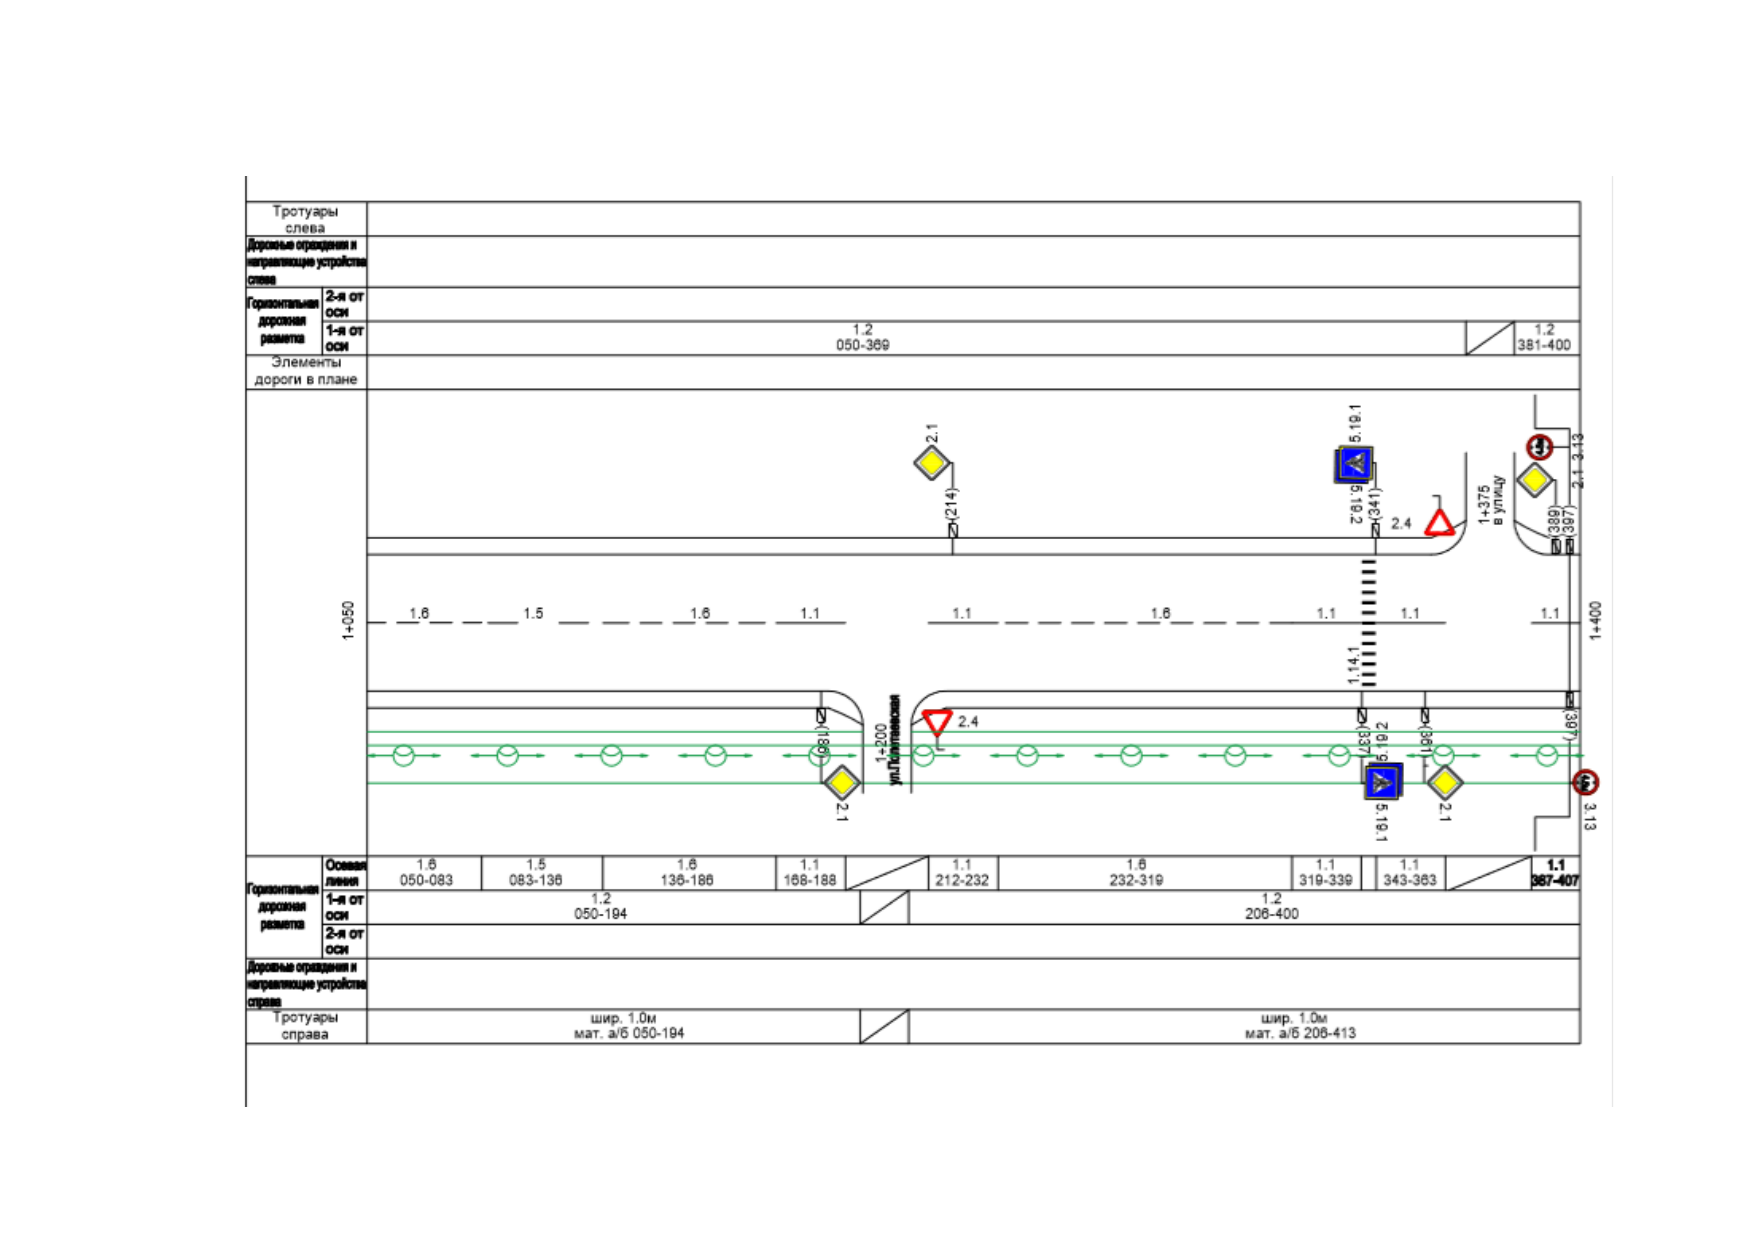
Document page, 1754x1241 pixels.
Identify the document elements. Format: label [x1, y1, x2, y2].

picture [185, 176, 1614, 1107]
